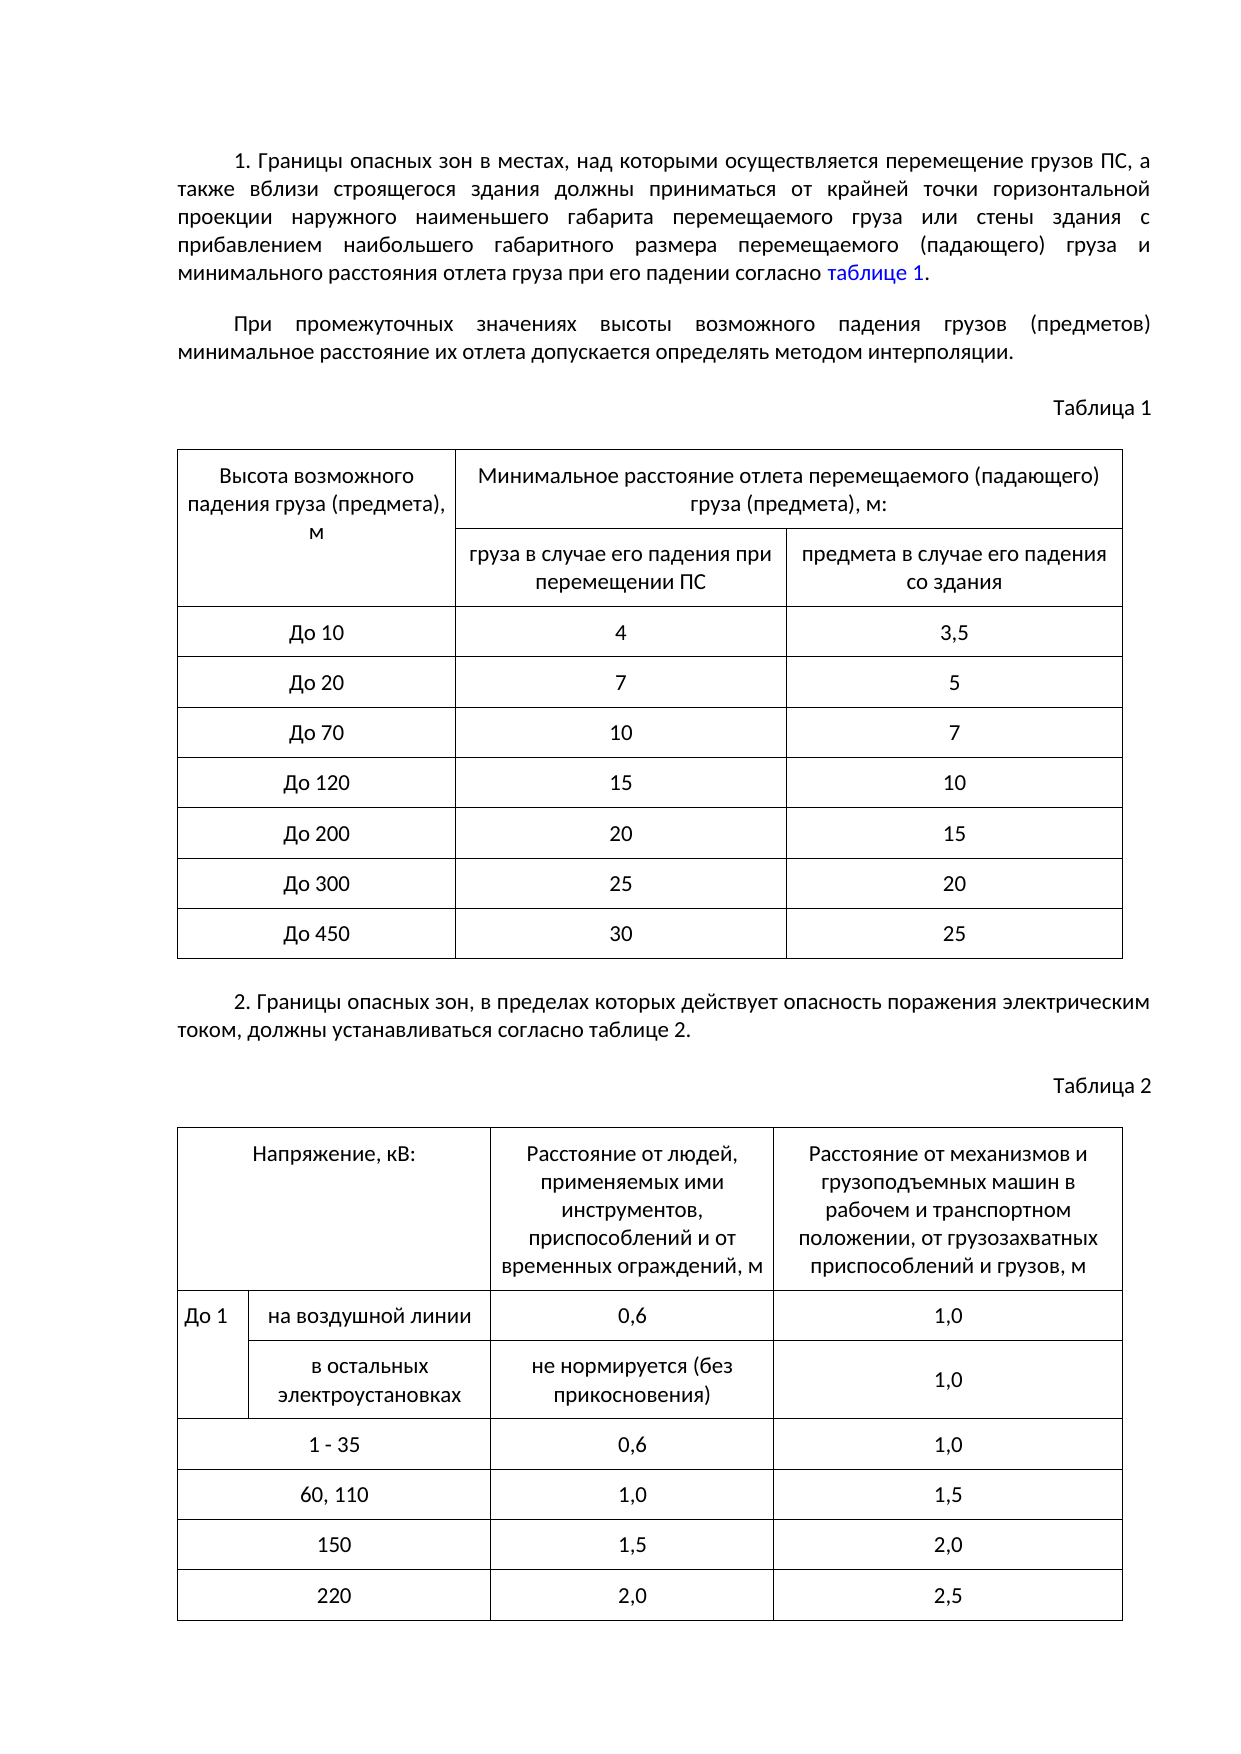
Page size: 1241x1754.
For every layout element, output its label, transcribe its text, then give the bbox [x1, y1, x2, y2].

table_cell 30 [456, 909, 786, 958]
table_header Расстояние от механизмов и грузоподъемных машин в рабочем и транспортном положении, от грузозахватных приспособлений и грузов, м [774, 1128, 1122, 1290]
text Таблица 2 [177, 1071, 1152, 1099]
table_cell 1,0 [491, 1470, 773, 1519]
table_cell 15 [787, 808, 1122, 857]
table_cell 15 [456, 758, 786, 807]
table_cell 25 [456, 859, 786, 908]
text 1. Границы опасных зон в местах, над которыми осуществляется перемещение грузов ПС, а также вблизи строящегося здания должны приниматься от крайней точки горизонтальной проекции наружного наименьшего габарита перемещаемого груза или стены здания с прибавлением наибольшего габаритного размера перемещаемого (падающего) груза и минимального расстояния отлета груза при его падении согласно таблице 1. [177, 146, 1152, 286]
table_cell 10 [456, 708, 786, 757]
table_cell 1,0 [774, 1291, 1122, 1340]
table_header Высота возможного падения груза (предмета), м [178, 450, 455, 606]
table_cell До 450 [178, 909, 455, 958]
table_cell До 200 [178, 808, 455, 857]
table_cell 0,6 [491, 1419, 773, 1469]
table_cell не нормируется (без прикосновения) [491, 1341, 773, 1418]
table_cell 60, 110 [178, 1470, 490, 1519]
table_cell 4 [456, 607, 786, 656]
table_header Расстояние от людей, применяемых ими инструментов, приспособлений и от временных ограждений, м [491, 1128, 773, 1290]
table_cell 2,0 [774, 1520, 1122, 1569]
table_cell 1 - 35 [178, 1419, 490, 1469]
table_cell 1,5 [491, 1520, 773, 1569]
table_cell 2,0 [491, 1570, 773, 1619]
table_cell 220 [178, 1570, 490, 1619]
table_cell До 70 [178, 708, 455, 757]
table_cell 3,5 [787, 607, 1122, 656]
table_cell на воздушной линии [249, 1291, 490, 1340]
table_cell 150 [178, 1520, 490, 1569]
table_cell До 1 [178, 1291, 248, 1418]
table_header Минимальное расстояние отлета перемещаемого (падающего) груза (предмета), м: [456, 450, 1122, 528]
text При промежуточных значениях высоты возможного падения грузов (предметов) минимальное расстояние их отлета допускается определять методом интерполяции. [177, 309, 1152, 365]
table_cell 7 [456, 657, 786, 707]
table_cell До 120 [178, 758, 455, 807]
table_cell До 300 [178, 859, 455, 908]
table_cell 2,5 [774, 1570, 1122, 1619]
table_cell в остальных электроустановках [249, 1341, 490, 1418]
table_cell До 10 [178, 607, 455, 656]
table_cell 25 [787, 909, 1122, 958]
table_cell 1,5 [774, 1470, 1122, 1519]
table_header Напряжение, кВ: [178, 1128, 490, 1290]
table_cell 20 [787, 859, 1122, 908]
text Таблица 1 [177, 393, 1152, 421]
table_cell предмета в случае его падения со здания [787, 529, 1122, 606]
table_cell До 20 [178, 657, 455, 707]
table_cell 5 [787, 657, 1122, 707]
table_cell 7 [787, 708, 1122, 757]
table_cell груза в случае его падения при перемещении ПС [456, 529, 786, 606]
table_cell 1,0 [774, 1341, 1122, 1418]
table_cell 1,0 [774, 1419, 1122, 1469]
table_cell 0,6 [491, 1291, 773, 1340]
text 2. Границы опасных зон, в пределах которых действует опасность поражения электрическим током, должны устанавливаться согласно таблице 2. [177, 987, 1152, 1043]
table_cell 10 [787, 758, 1122, 807]
table_cell 20 [456, 808, 786, 857]
